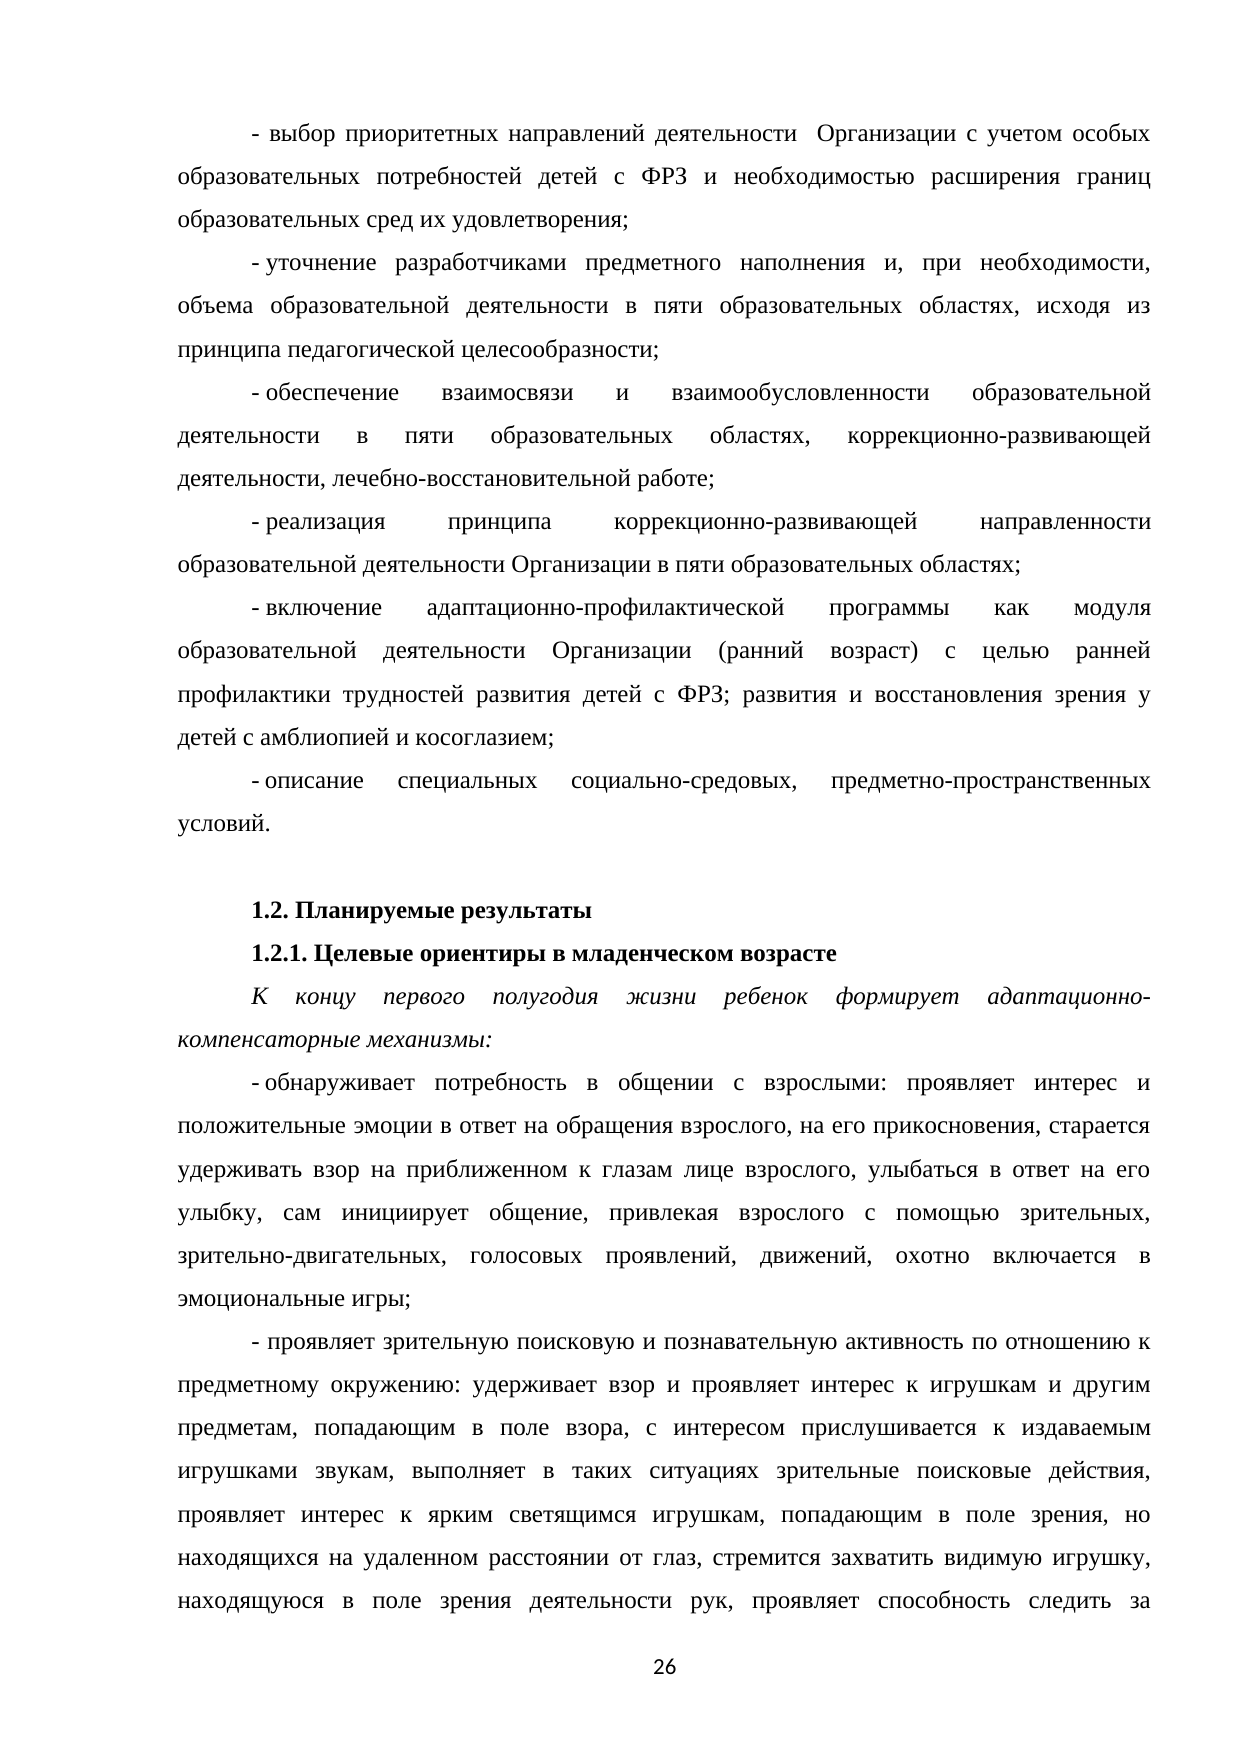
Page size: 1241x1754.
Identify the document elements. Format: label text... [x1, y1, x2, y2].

text - включение адаптационно-профилактической программы как модуля образовательной деятельности Организации (ранний возраст) с целью ранней профилактики трудностей развития детей с ФРЗ; развития и восстановления зрения у детей с амблиопией и косоглазием; [177, 592, 1152, 751]
text - уточнение разработчиками предметного наполнения и, при необходимости, объема образовательной деятельности в пяти образовательных областях, исходя из принципа педагогической целесообразности; [177, 247, 1152, 362]
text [177, 1326, 1152, 1614]
text 1.2.1. Целевые ориентиры в младенческом возрасте [177, 938, 1152, 967]
text - описание специальных социально-средовых, предметно-пространственных условий. [177, 765, 1152, 837]
text - реализация принципа коррекционно-развивающей направленности образовательной деятельности Организации в пяти образовательных областях; [177, 506, 1152, 578]
text 1.2. Планируемые результаты [177, 895, 1152, 923]
text К концу первого полугодия жизни ребенок формирует адаптационно-компенсаторные механизмы: [177, 981, 1152, 1053]
text - обеспечение взаимосвязи и взаимообусловленности образовательной деятельности в пяти образовательных областях, коррекционно-развивающей деятельности, лечебно-восстановительной работе; [177, 377, 1152, 492]
text - обнаруживает потребность в общении с взрослыми: проявляет интерес и положительные эмоции в ответ на обращения взрослого, на его прикосновения, старается удерживать взор на приближенном к глазам лице взрослого, улыбаться в ответ на его улыбку, сам инициирует общение, привлекая взрослого с помощью зрительных, зрительно-двигательных, голосовых проявлений, движений, охотно включается в эмоциональные игры; [177, 1067, 1152, 1312]
text - выбор приоритетных направлений деятельности Организации с учетом особых образовательных потребностей детей с ФРЗ и необходимостью расширения границ образовательных сред их удовлетворения; [177, 118, 1152, 233]
